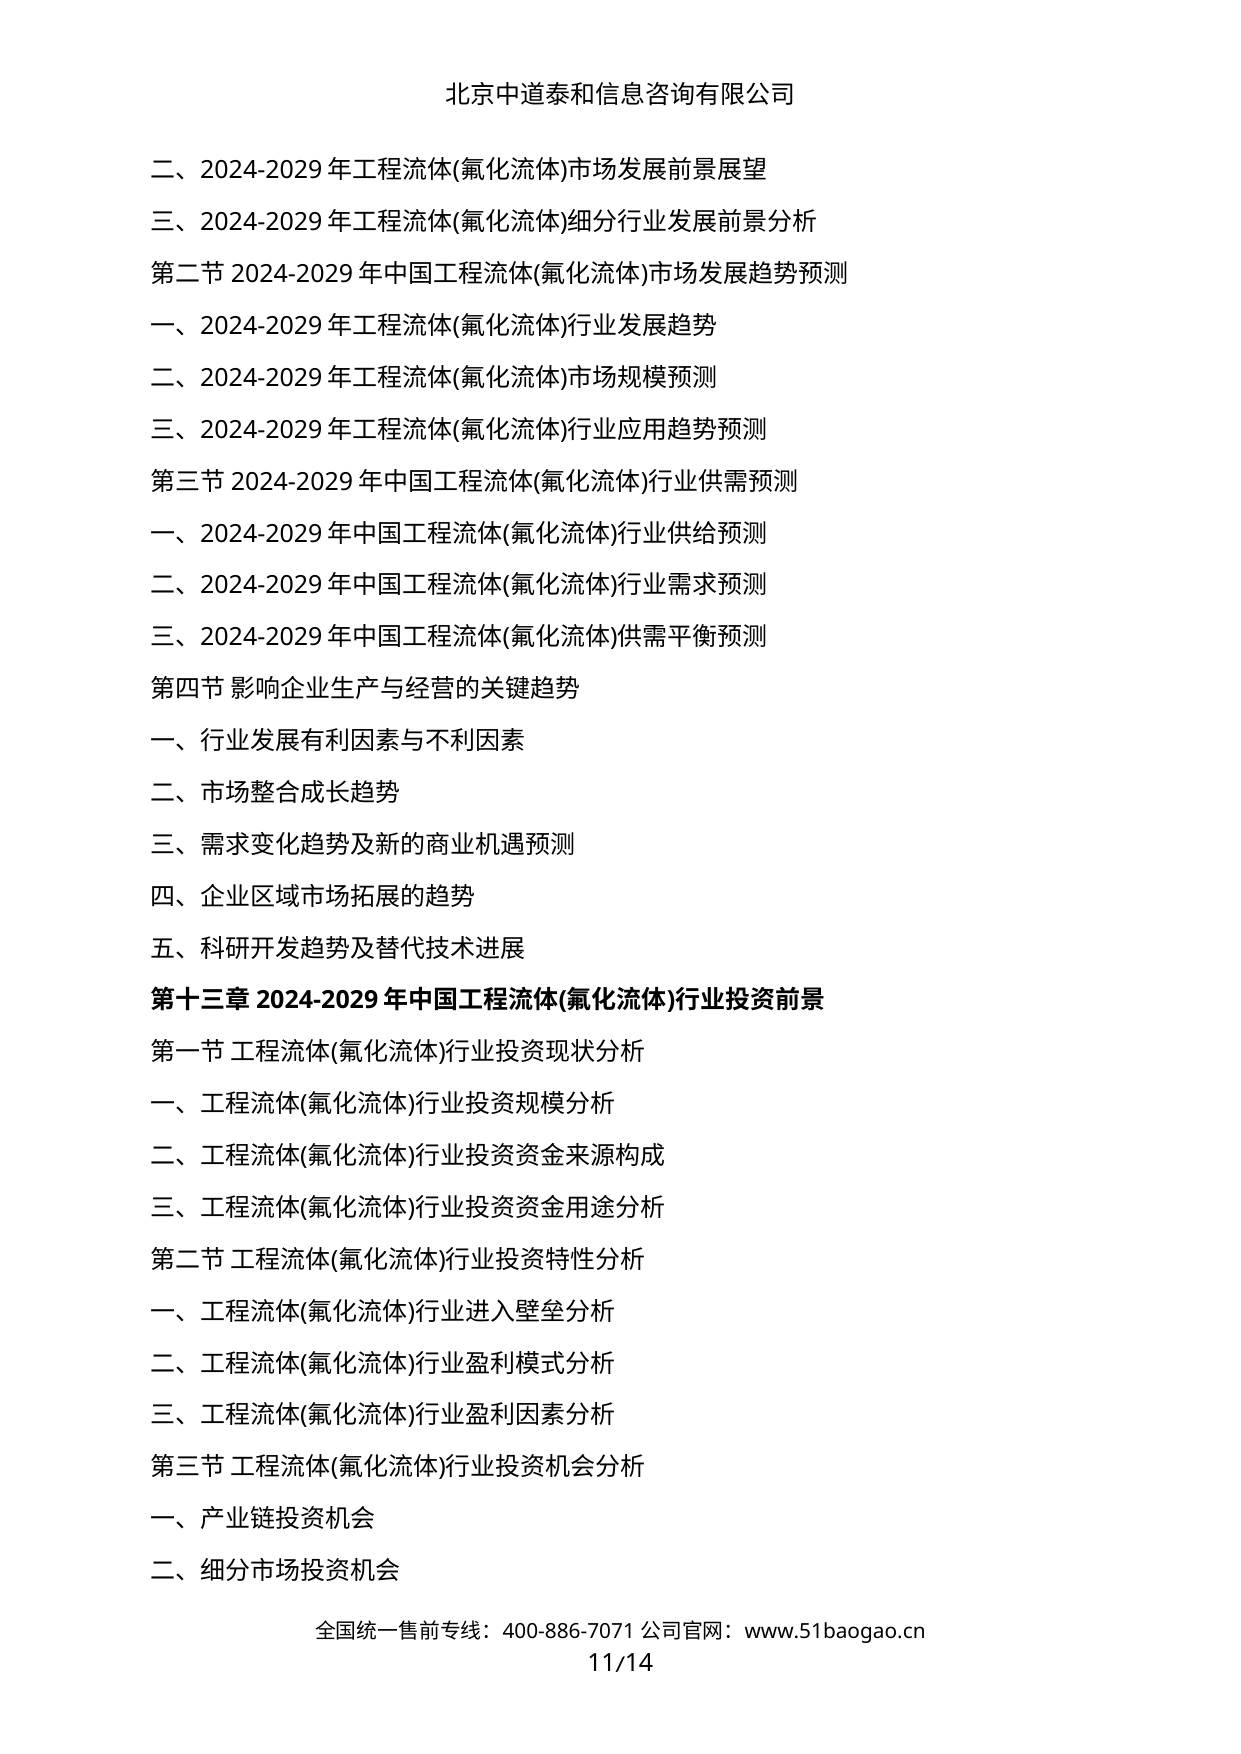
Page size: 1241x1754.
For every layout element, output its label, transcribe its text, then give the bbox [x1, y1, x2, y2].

text 二、工程流体(氟化流体)行业盈利模式分析 [150, 1343, 1090, 1379]
text 一、工程流体(氟化流体)行业进入壁垒分析 [150, 1291, 1090, 1327]
text 第三节 2024-2029年中国工程流体(氟化流体)行业供需预测 [150, 461, 1090, 497]
text 一、行业发展有利因素与不利因素 [150, 721, 1090, 757]
text 第十三章 2024-2029年中国工程流体(氟化流体)行业投资前景 [150, 980, 1090, 1016]
text 一、2024-2029年工程流体(氟化流体)行业发展趋势 [150, 306, 1090, 342]
text 三、工程流体(氟化流体)行业投资资金用途分析 [150, 1187, 1090, 1224]
text 五、科研开发趋势及替代技术进展 [150, 928, 1090, 964]
text 三、2024-2029年工程流体(氟化流体)细分行业发展前景分析 [150, 202, 1090, 238]
text 二、2024-2029年工程流体(氟化流体)市场发展前景展望 [150, 150, 1090, 186]
text 第二节 工程流体(氟化流体)行业投资特性分析 [150, 1239, 1090, 1276]
text 二、2024-2029年中国工程流体(氟化流体)行业需求预测 [150, 565, 1090, 601]
text 一、工程流体(氟化流体)行业投资规模分析 [150, 1084, 1090, 1120]
text 第二节 2024-2029年中国工程流体(氟化流体)市场发展趋势预测 [150, 254, 1090, 290]
text 第三节 工程流体(氟化流体)行业投资机会分析 [150, 1447, 1090, 1483]
text 一、产业链投资机会 [150, 1499, 1090, 1535]
text 二、细分市场投资机会 [150, 1551, 1090, 1587]
text 一、2024-2029年中国工程流体(氟化流体)行业供给预测 [150, 513, 1090, 549]
text 三、2024-2029年工程流体(氟化流体)行业应用趋势预测 [150, 409, 1090, 446]
text 二、市场整合成长趋势 [150, 772, 1090, 809]
text 第四节 影响企业生产与经营的关键趋势 [150, 669, 1090, 705]
text 第一节 工程流体(氟化流体)行业投资现状分析 [150, 1032, 1090, 1068]
text 三、2024-2029年中国工程流体(氟化流体)供需平衡预测 [150, 617, 1090, 653]
text 二、工程流体(氟化流体)行业投资资金来源构成 [150, 1136, 1090, 1172]
text 三、需求变化趋势及新的商业机遇预测 [150, 824, 1090, 861]
text 四、企业区域市场拓展的趋势 [150, 876, 1090, 912]
text 三、工程流体(氟化流体)行业盈利因素分析 [150, 1395, 1090, 1431]
text 二、2024-2029年工程流体(氟化流体)市场规模预测 [150, 357, 1090, 394]
